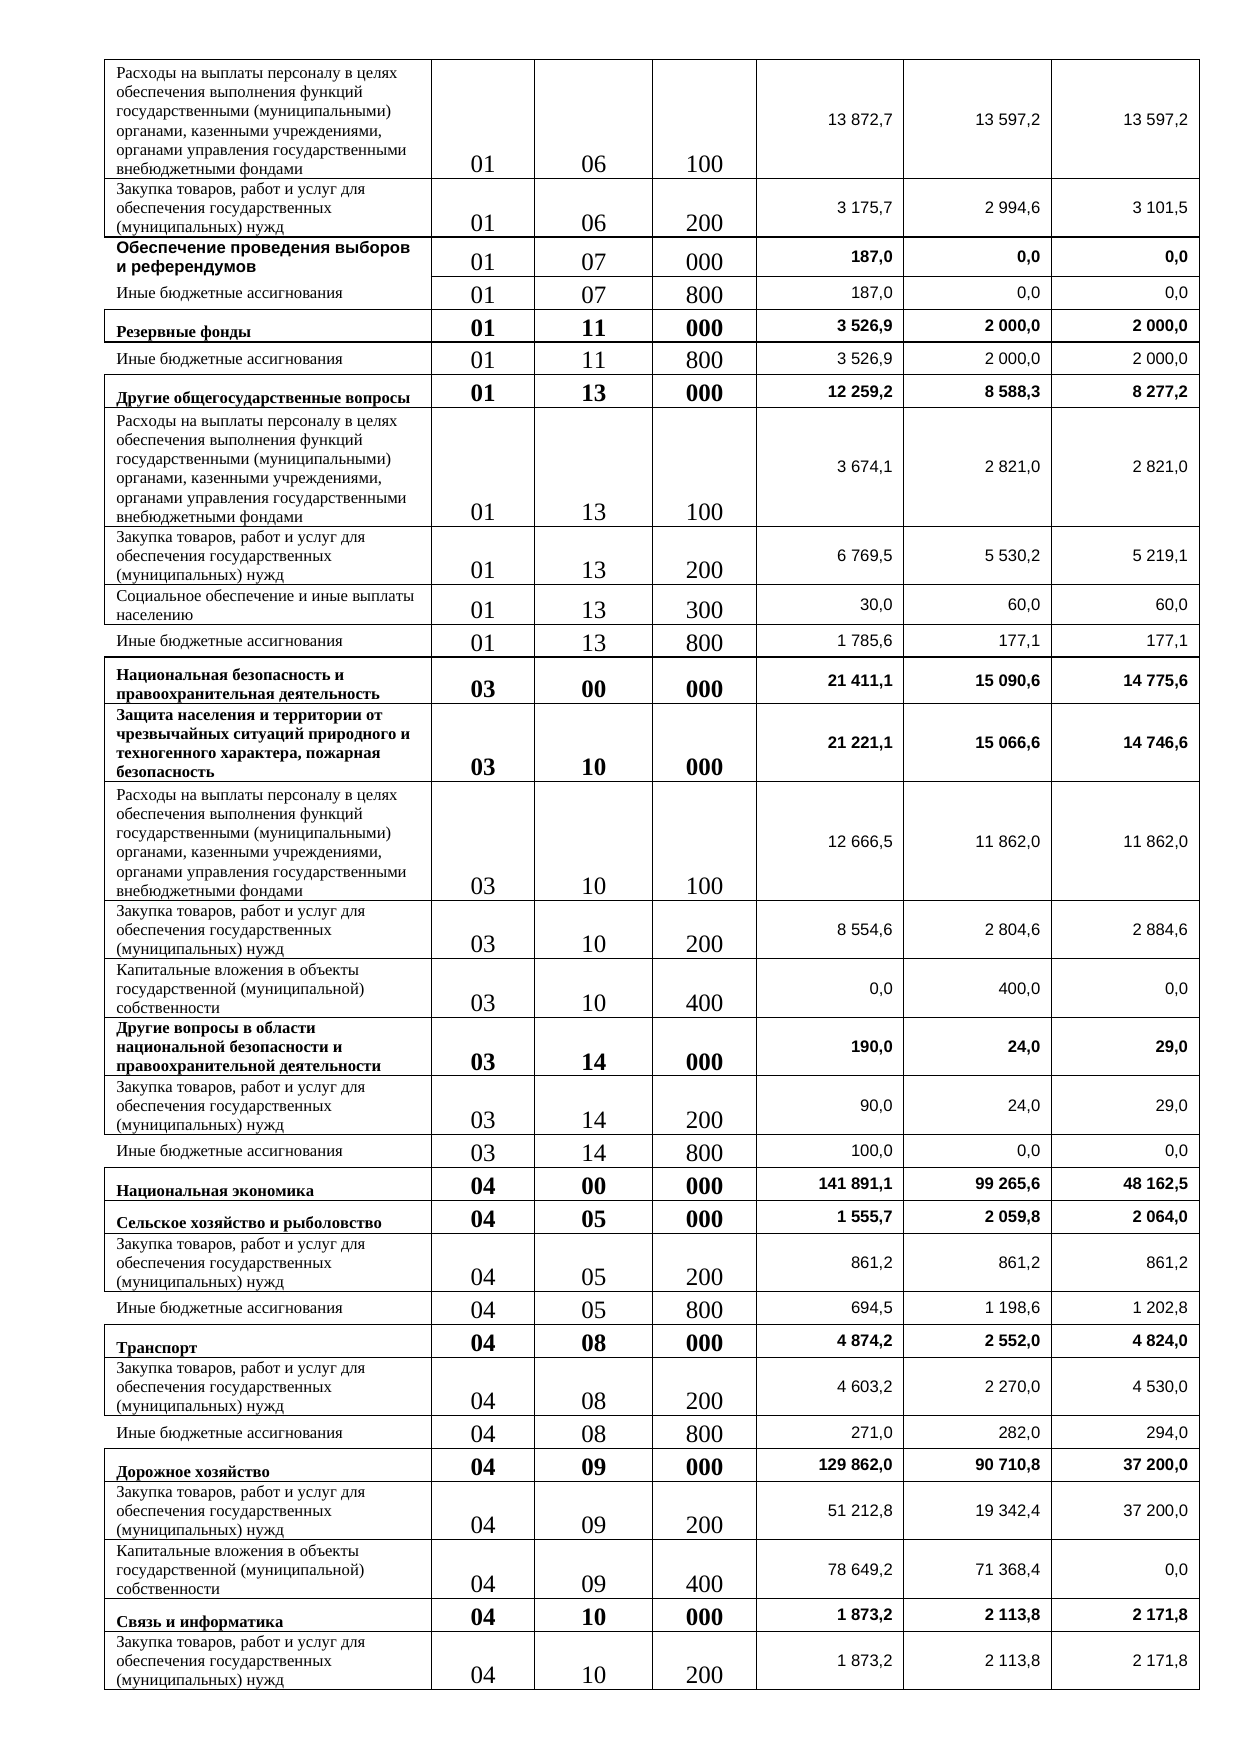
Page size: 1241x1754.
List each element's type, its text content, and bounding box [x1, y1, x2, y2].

table_cell 000 [653, 1449, 756, 1481]
table_cell 800 [653, 1416, 756, 1448]
table_cell 03 [432, 782, 534, 900]
table_cell 06 [535, 179, 652, 236]
table_cell 00 [535, 1168, 652, 1199]
table_cell 04 [432, 1599, 534, 1631]
table_cell 03 [432, 1135, 534, 1167]
table_cell 1 198,6 [904, 1292, 1051, 1324]
table_cell 000 [653, 238, 756, 276]
table_cell 000 [653, 1168, 756, 1199]
table_cell 37 200,0 [1052, 1482, 1199, 1539]
table_cell 01 [432, 343, 534, 374]
table_cell 01 [432, 408, 534, 526]
table_cell 04 [432, 1201, 534, 1232]
table_cell 282,0 [904, 1416, 1051, 1448]
table_cell 3 526,9 [757, 343, 903, 374]
table_cell 400 [653, 1540, 756, 1598]
table_cell 2 064,0 [1052, 1201, 1199, 1232]
table_cell 01 [432, 238, 534, 276]
table_cell Иные бюджетные ассигнования [105, 1416, 431, 1448]
table_cell 01 [432, 179, 534, 236]
table_cell 0,0 [904, 238, 1051, 276]
table_cell 2 171,8 [1052, 1632, 1199, 1689]
table_cell Иные бюджетные ассигнования [105, 1135, 431, 1167]
table_cell 2 884,6 [1052, 901, 1199, 958]
table_cell 2 994,6 [904, 179, 1051, 236]
table_cell 100 [653, 408, 756, 526]
table_cell 0,0 [1052, 238, 1199, 276]
table_cell 13 872,7 [757, 60, 903, 178]
table_cell 14 746,6 [1052, 704, 1199, 781]
table_cell 100,0 [757, 1135, 903, 1167]
table_cell 2 113,8 [904, 1632, 1051, 1689]
table_cell 21 221,1 [757, 704, 903, 781]
table_cell 200 [653, 1234, 756, 1291]
table_cell 11 [535, 310, 652, 341]
table_cell 08 [535, 1416, 652, 1448]
table_cell 06 [535, 60, 652, 178]
table_cell 177,1 [1052, 625, 1199, 656]
table_cell 24,0 [904, 1076, 1051, 1134]
table_cell 8 277,2 [1052, 375, 1199, 407]
table_cell 03 [432, 658, 534, 703]
table_cell 3 674,1 [757, 408, 903, 526]
table_cell 08 [535, 1325, 652, 1357]
table_cell 11 862,0 [1052, 782, 1199, 900]
table_cell 0,0 [1052, 277, 1199, 308]
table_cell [105, 1482, 431, 1539]
table_cell 04 [432, 1540, 534, 1598]
table_cell 04 [432, 1449, 534, 1481]
table_cell 24,0 [904, 1018, 1051, 1075]
table_cell 04 [432, 1358, 534, 1415]
table_cell 1 873,2 [757, 1599, 903, 1631]
table_cell Иные бюджетные ассигнования [105, 343, 431, 374]
table_cell 1 202,8 [1052, 1292, 1199, 1324]
table_cell 861,2 [904, 1234, 1051, 1291]
table_cell Закупка товаров, работ и услуг для обеспечения государственных (муниципальных) нужд [105, 901, 431, 958]
table_cell 05 [535, 1201, 652, 1232]
table_cell 0,0 [1052, 959, 1199, 1017]
table_cell 200 [653, 1632, 756, 1689]
table_cell 04 [432, 1168, 534, 1199]
table_cell 60,0 [1052, 585, 1199, 624]
table_cell 2 000,0 [904, 310, 1051, 341]
table_cell 200 [653, 179, 756, 236]
table_cell Дорожное хозяйство [105, 1449, 431, 1481]
table_cell 09 [535, 1540, 652, 1598]
table_cell 13 [535, 408, 652, 526]
table_cell 800 [653, 1135, 756, 1167]
table_cell 15 066,6 [904, 704, 1051, 781]
table_cell Закупка товаров, работ и услуг для обеспечения государственных (муниципальных) нужд [105, 179, 431, 236]
table_cell 29,0 [1052, 1076, 1199, 1134]
table_cell 10 [535, 1632, 652, 1689]
table_cell Капитальные вложения в объекты государственной (муниципальной) собственности [105, 959, 431, 1017]
table_cell Национальная экономика [105, 1168, 431, 1199]
table_cell 0,0 [1052, 1135, 1199, 1167]
table_cell Закупка товаров, работ и услуг для обеспечения государственных (муниципальных) нужд [105, 1358, 431, 1415]
table_cell 2 000,0 [1052, 343, 1199, 374]
table_cell 14 775,6 [1052, 658, 1199, 703]
table_cell Закупка товаров, работ и услуг для обеспечения государственных (муниципальных) нужд [105, 1076, 431, 1134]
table_cell 78 649,2 [757, 1540, 903, 1598]
table_cell 0,0 [757, 959, 903, 1017]
table_cell Защита населения и территории от чрезвычайных ситуаций природного и техногенного характера, пожарная безопасность [105, 704, 431, 781]
table_cell 10 [535, 1599, 652, 1631]
table_cell 04 [432, 1416, 534, 1448]
table_cell 01 [432, 310, 534, 341]
table_cell 13 [535, 375, 652, 407]
table_cell 10 [535, 959, 652, 1017]
table_cell 187,0 [757, 277, 903, 308]
table_cell Транспорт [105, 1325, 431, 1357]
table_cell 14 [535, 1135, 652, 1167]
table_cell 000 [653, 1599, 756, 1631]
table_cell 01 [432, 625, 534, 656]
table_cell Закупка товаров, работ и услуг для обеспечения государственных (муниципальных) нужд [105, 1234, 431, 1291]
table_cell 1 873,2 [757, 1632, 903, 1689]
table_cell 71 368,4 [904, 1540, 1051, 1598]
table_cell 177,1 [904, 625, 1051, 656]
table_cell 200 [653, 1482, 756, 1539]
table_cell 000 [653, 658, 756, 703]
table_cell 2 000,0 [1052, 310, 1199, 341]
table_cell 90 710,8 [904, 1449, 1051, 1481]
table_cell 01 [432, 585, 534, 624]
table_cell 12 259,2 [757, 375, 903, 407]
table_cell 29,0 [1052, 1018, 1199, 1075]
table_cell 01 [432, 277, 534, 308]
table_cell 11 862,0 [904, 782, 1051, 900]
table_cell 51 212,8 [757, 1482, 903, 1539]
table_cell 11 [535, 343, 652, 374]
table_cell 200 [653, 1358, 756, 1415]
table_cell 5 530,2 [904, 527, 1051, 584]
table_cell 14 [535, 1076, 652, 1134]
table_cell 21 411,1 [757, 658, 903, 703]
table_cell 694,5 [757, 1292, 903, 1324]
table_cell 000 [653, 1201, 756, 1232]
table_cell 400 [653, 959, 756, 1017]
table_cell 4 824,0 [1052, 1325, 1199, 1357]
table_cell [105, 1632, 431, 1689]
table_cell 14 [535, 1018, 652, 1075]
table_cell 03 [432, 901, 534, 958]
table_cell 04 [432, 1632, 534, 1689]
table_cell 10 [535, 782, 652, 900]
table_cell 129 862,0 [757, 1449, 903, 1481]
table_cell 190,0 [757, 1018, 903, 1075]
table_cell 10 [535, 901, 652, 958]
table_cell 03 [432, 1076, 534, 1134]
table_cell Обеспечение проведения выборов и референдумов [105, 238, 431, 276]
table_cell 00 [535, 658, 652, 703]
table_cell 09 [535, 1449, 652, 1481]
table_cell 01 [432, 375, 534, 407]
table_cell Другие вопросы в области национальной безопасности и правоохранительной деятельности [105, 1018, 431, 1075]
table_cell 01 [432, 60, 534, 178]
table_cell 8 588,3 [904, 375, 1051, 407]
table_cell 2 821,0 [904, 408, 1051, 526]
table_cell 13 [535, 585, 652, 624]
table_cell 300 [653, 585, 756, 624]
table_cell 90,0 [757, 1076, 903, 1134]
table_cell Другие общегосударственные вопросы [105, 375, 431, 407]
table_cell 5 219,1 [1052, 527, 1199, 584]
table_cell 05 [535, 1234, 652, 1291]
table_cell Иные бюджетные ассигнования [105, 1292, 431, 1324]
table_cell 2 821,0 [1052, 408, 1199, 526]
table_cell 2 171,8 [1052, 1599, 1199, 1631]
table_cell 8 554,6 [757, 901, 903, 958]
table_cell 800 [653, 1292, 756, 1324]
table_cell 09 [535, 1482, 652, 1539]
table_cell 400,0 [904, 959, 1051, 1017]
table_cell 100 [653, 60, 756, 178]
table_cell 800 [653, 343, 756, 374]
table_cell 05 [535, 1292, 652, 1324]
table_cell 08 [535, 1358, 652, 1415]
table_cell Иные бюджетные ассигнования [105, 276, 431, 308]
table_cell 800 [653, 277, 756, 308]
table_cell 861,2 [757, 1234, 903, 1291]
table_cell 2 059,8 [904, 1201, 1051, 1232]
table_cell 1 785,6 [757, 625, 903, 656]
table_cell 000 [653, 375, 756, 407]
table_cell 07 [535, 238, 652, 276]
table_cell 15 090,6 [904, 658, 1051, 703]
table_cell 200 [653, 1076, 756, 1134]
table_cell 200 [653, 901, 756, 958]
table_cell 2 270,0 [904, 1358, 1051, 1415]
table_cell 4 530,0 [1052, 1358, 1199, 1415]
table_cell 4 603,2 [757, 1358, 903, 1415]
table_cell 100 [653, 782, 756, 900]
table_cell 3 101,5 [1052, 179, 1199, 236]
table_cell 187,0 [757, 238, 903, 276]
table_cell 13 597,2 [1052, 60, 1199, 178]
table_cell 60,0 [904, 585, 1051, 624]
table_cell 000 [653, 1018, 756, 1075]
table_cell Капитальные вложения в объекты государственной (муниципальной) собственности [105, 1540, 431, 1598]
table_cell 13 597,2 [904, 60, 1051, 178]
table_cell 6 769,5 [757, 527, 903, 584]
table_cell 04 [432, 1325, 534, 1357]
table_cell 2 804,6 [904, 901, 1051, 958]
table_cell 861,2 [1052, 1234, 1199, 1291]
table_cell Закупка товаров, работ и услуг для обеспечения государственных (муниципальных) нужд [105, 527, 431, 584]
table_cell 12 666,5 [757, 782, 903, 900]
table_cell 03 [432, 704, 534, 781]
table_cell 4 874,2 [757, 1325, 903, 1357]
table_cell 19 342,4 [904, 1482, 1051, 1539]
table_cell 07 [535, 277, 652, 308]
table_cell 2 000,0 [904, 343, 1051, 374]
table_cell 37 200,0 [1052, 1449, 1199, 1481]
table_cell 13 [535, 527, 652, 584]
table_cell 48 162,5 [1052, 1168, 1199, 1199]
table_cell 04 [432, 1234, 534, 1291]
table_cell 0,0 [904, 1135, 1051, 1167]
table_cell 1 555,7 [757, 1201, 903, 1232]
table_cell 03 [432, 959, 534, 1017]
table_cell Социальное обеспечение и иные выплаты населению [105, 585, 431, 624]
table_cell 200 [653, 527, 756, 584]
table_cell 294,0 [1052, 1416, 1199, 1448]
table_cell Сельское хозяйство и рыболовство [105, 1201, 431, 1232]
table_cell 3 526,9 [757, 310, 903, 341]
table_cell 800 [653, 625, 756, 656]
table_cell 2 113,8 [904, 1599, 1051, 1631]
table_cell 04 [432, 1482, 534, 1539]
table_cell Резервные фонды [105, 310, 431, 341]
table_cell 2 552,0 [904, 1325, 1051, 1357]
table_cell 04 [432, 1292, 534, 1324]
table_cell 0,0 [1052, 1540, 1199, 1598]
table_cell 0,0 [904, 277, 1051, 308]
table_cell 30,0 [757, 585, 903, 624]
table_cell Национальная безопасность и правоохранительная деятельность [105, 658, 431, 703]
table_cell 271,0 [757, 1416, 903, 1448]
table_cell 141 891,1 [757, 1168, 903, 1199]
table_cell 000 [653, 310, 756, 341]
table_cell 10 [535, 704, 652, 781]
table_cell 000 [653, 1325, 756, 1357]
table_cell 99 265,6 [904, 1168, 1051, 1199]
table_cell 000 [653, 704, 756, 781]
table_cell 01 [432, 527, 534, 584]
table_cell 3 175,7 [757, 179, 903, 236]
table_cell Связь и информатика [105, 1599, 431, 1631]
table_cell 13 [535, 625, 652, 656]
table_cell Иные бюджетные ассигнования [105, 625, 431, 656]
table_cell 03 [432, 1018, 534, 1075]
